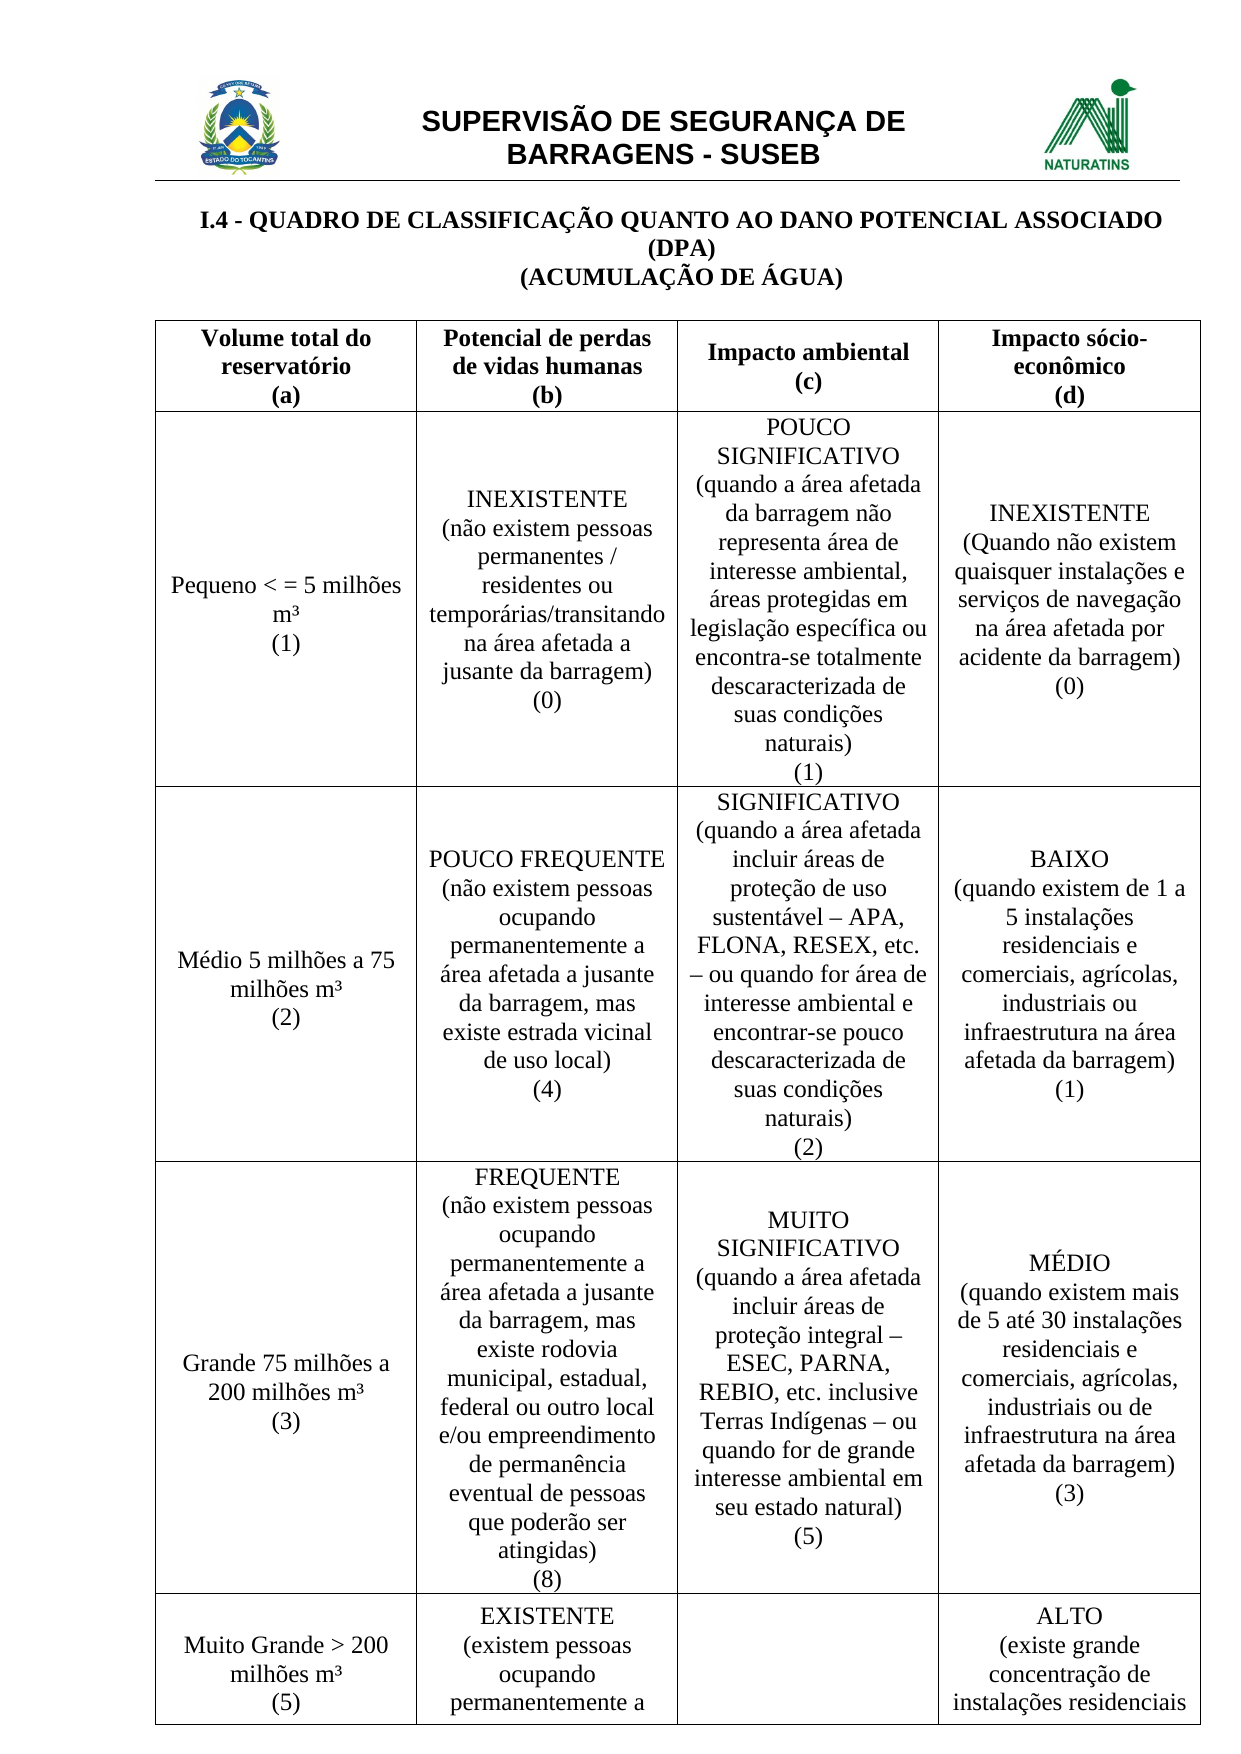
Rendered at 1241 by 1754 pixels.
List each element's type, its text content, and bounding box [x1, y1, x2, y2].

table_cell INEXISTENTE (Quando não existem quaisquer instalações e serviços de navegação na área afetada por acidente da barragem) (0) [939, 412, 1200, 786]
table_cell BAIXO (quando existem de 1 a 5 instalações residenciais e comerciais, agrícolas, industriais ou infraestrutura na área afetada da barragem) (1) [939, 787, 1200, 1161]
table_cell Pequeno < = 5 milhões m³ (1) [156, 412, 416, 786]
picture [1041, 75, 1139, 174]
table_cell INEXISTENTE (não existem pessoas permanentes / residentes ou temporárias/transitando na área afetada a jusante da barragem) (0) [417, 412, 677, 786]
table_cell MÉDIO (quando existem mais de 5 até 30 instalações residenciais e comerciais, agrícolas, industriais ou de infraestrutura na área afetada da barragem) (3) [939, 1162, 1200, 1593]
table_cell MUITO SIGNIFICATIVO (quando a área afetada incluir áreas de proteção integral – ESEC, PARNA, REBIO, etc. inclusive Terras Indígenas – ou quando for de grande interesse ambiental em seu estado natural) (5) [678, 1162, 938, 1593]
table_header Volume total do reservatório (a) [156, 321, 416, 411]
table_header Impacto sócio-econômico (d) [939, 321, 1200, 411]
table_cell EXISTENTE (existem pessoas ocupando permanentemente a área afetada a jusante da barragem, portanto, vidas humanas poderão ser atingidas) (12) [417, 1594, 677, 1724]
table_cell [678, 1594, 938, 1724]
table_cell Médio 5 milhões a 75 milhões m³ (2) [156, 787, 416, 1161]
table_cell Grande 75 milhões a 200 milhões m³ (3) [156, 1162, 416, 1593]
table_header Impacto ambiental (c) [678, 321, 938, 411]
table_cell POUCO SIGNIFICATIVO (quando a área afetada da barragem não representa área de interesse ambiental, áreas protegidas em legislação específica ou encontra-se totalmente descaracterizada de suas condições naturais) (1) [678, 412, 938, 786]
table_cell Muito Grande > 200 milhões m³ (5) [156, 1594, 416, 1724]
table_cell SIGNIFICATIVO (quando a área afetada incluir áreas de proteção de uso sustentável – APA, FLONA, RESEX, etc. – ou quando for área de interesse ambiental e encontrar-se pouco descaracterizada de suas condições naturais) (2) [678, 787, 938, 1161]
text (ACUMULAÇÃO DE ÁGUA) [167, 262, 1196, 291]
text I.4 - QUADRO DE CLASSIFICAÇÃO QUANTO AO DANO POTENCIAL ASSOCIADO (DPA) [167, 205, 1196, 262]
table_cell FREQUENTE (não existem pessoas ocupando permanentemente a área afetada a jusante da barragem, mas existe rodovia municipal, estadual, federal ou outro local e/ou empreendimento de permanência eventual de pessoas que poderão ser atingidas) (8) [417, 1162, 677, 1593]
table_header Potencial de perdas de vidas humanas (b) [417, 321, 677, 411]
table_cell POUCO FREQUENTE (não existem pessoas ocupando permanentemente a área afetada a jusante da barragem, mas existe estrada vicinal de uso local) (4) [417, 787, 677, 1161]
picture [195, 75, 282, 180]
